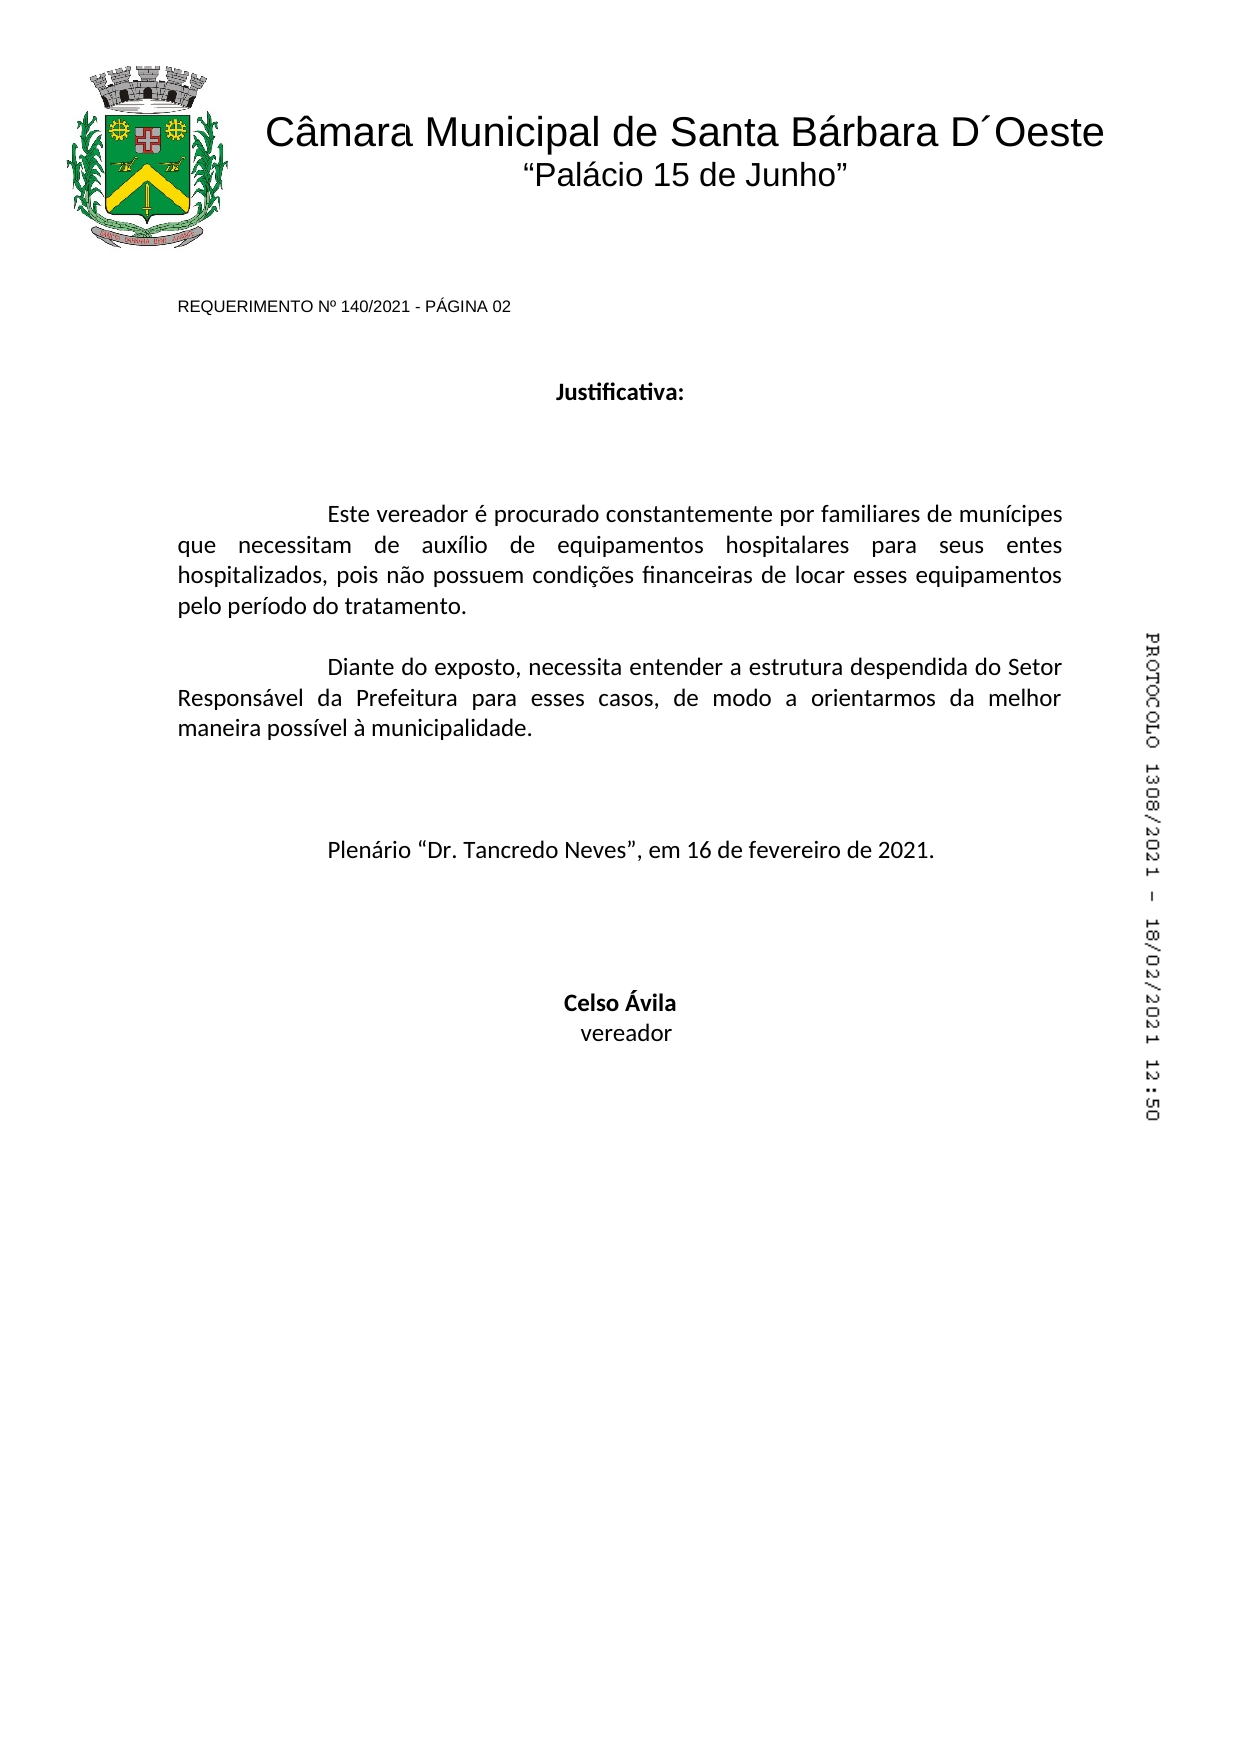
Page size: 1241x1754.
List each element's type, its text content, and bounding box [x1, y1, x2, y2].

text REQUERIMENTO Nº 140/2021 - PÁGINA 02 [177, 296, 1063, 316]
text Celso Ávila [177, 987, 1063, 1017]
text Diante do exposto, necessita entender a estrutura despendida do Setor Responsável da Prefeitura para esses casos, de modo a orientarmos da melhor maneira possível à municipalidade. [177, 651, 1063, 743]
text Plenário “Dr. Tancredo Neves”, em 16 de fevereiro de 2021. [177, 834, 1063, 865]
text Justificativa: [177, 377, 1063, 407]
picture [66, 66, 235, 255]
picture [1120, 629, 1183, 1125]
text Este vereador é procurado constantemente por familiares de munícipes que necessitam de auxílio de equipamentos hospitalares para seus entes hospitalizados, pois não possuem condições financeiras de locar esses equipamentos pelo período do tratamento. [177, 499, 1063, 621]
text vereador [177, 1017, 1063, 1048]
